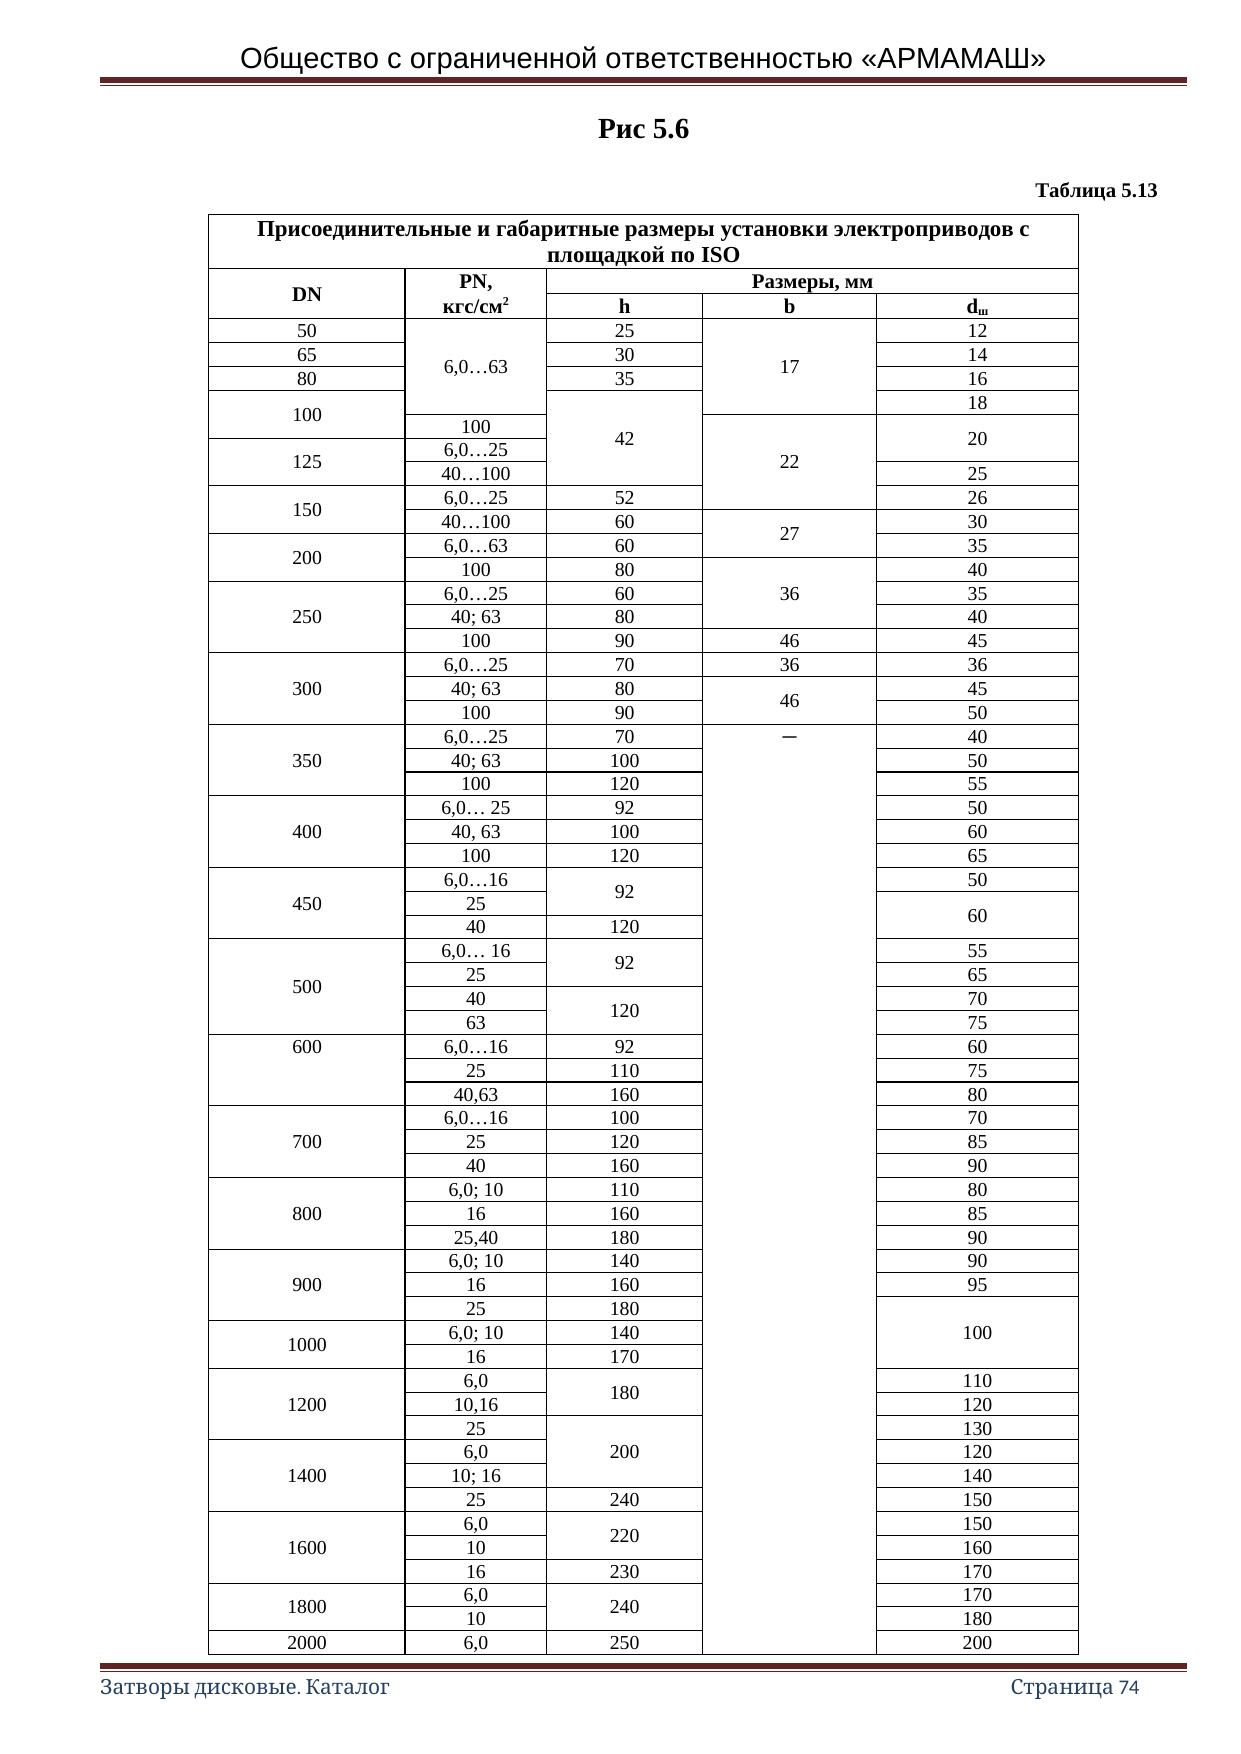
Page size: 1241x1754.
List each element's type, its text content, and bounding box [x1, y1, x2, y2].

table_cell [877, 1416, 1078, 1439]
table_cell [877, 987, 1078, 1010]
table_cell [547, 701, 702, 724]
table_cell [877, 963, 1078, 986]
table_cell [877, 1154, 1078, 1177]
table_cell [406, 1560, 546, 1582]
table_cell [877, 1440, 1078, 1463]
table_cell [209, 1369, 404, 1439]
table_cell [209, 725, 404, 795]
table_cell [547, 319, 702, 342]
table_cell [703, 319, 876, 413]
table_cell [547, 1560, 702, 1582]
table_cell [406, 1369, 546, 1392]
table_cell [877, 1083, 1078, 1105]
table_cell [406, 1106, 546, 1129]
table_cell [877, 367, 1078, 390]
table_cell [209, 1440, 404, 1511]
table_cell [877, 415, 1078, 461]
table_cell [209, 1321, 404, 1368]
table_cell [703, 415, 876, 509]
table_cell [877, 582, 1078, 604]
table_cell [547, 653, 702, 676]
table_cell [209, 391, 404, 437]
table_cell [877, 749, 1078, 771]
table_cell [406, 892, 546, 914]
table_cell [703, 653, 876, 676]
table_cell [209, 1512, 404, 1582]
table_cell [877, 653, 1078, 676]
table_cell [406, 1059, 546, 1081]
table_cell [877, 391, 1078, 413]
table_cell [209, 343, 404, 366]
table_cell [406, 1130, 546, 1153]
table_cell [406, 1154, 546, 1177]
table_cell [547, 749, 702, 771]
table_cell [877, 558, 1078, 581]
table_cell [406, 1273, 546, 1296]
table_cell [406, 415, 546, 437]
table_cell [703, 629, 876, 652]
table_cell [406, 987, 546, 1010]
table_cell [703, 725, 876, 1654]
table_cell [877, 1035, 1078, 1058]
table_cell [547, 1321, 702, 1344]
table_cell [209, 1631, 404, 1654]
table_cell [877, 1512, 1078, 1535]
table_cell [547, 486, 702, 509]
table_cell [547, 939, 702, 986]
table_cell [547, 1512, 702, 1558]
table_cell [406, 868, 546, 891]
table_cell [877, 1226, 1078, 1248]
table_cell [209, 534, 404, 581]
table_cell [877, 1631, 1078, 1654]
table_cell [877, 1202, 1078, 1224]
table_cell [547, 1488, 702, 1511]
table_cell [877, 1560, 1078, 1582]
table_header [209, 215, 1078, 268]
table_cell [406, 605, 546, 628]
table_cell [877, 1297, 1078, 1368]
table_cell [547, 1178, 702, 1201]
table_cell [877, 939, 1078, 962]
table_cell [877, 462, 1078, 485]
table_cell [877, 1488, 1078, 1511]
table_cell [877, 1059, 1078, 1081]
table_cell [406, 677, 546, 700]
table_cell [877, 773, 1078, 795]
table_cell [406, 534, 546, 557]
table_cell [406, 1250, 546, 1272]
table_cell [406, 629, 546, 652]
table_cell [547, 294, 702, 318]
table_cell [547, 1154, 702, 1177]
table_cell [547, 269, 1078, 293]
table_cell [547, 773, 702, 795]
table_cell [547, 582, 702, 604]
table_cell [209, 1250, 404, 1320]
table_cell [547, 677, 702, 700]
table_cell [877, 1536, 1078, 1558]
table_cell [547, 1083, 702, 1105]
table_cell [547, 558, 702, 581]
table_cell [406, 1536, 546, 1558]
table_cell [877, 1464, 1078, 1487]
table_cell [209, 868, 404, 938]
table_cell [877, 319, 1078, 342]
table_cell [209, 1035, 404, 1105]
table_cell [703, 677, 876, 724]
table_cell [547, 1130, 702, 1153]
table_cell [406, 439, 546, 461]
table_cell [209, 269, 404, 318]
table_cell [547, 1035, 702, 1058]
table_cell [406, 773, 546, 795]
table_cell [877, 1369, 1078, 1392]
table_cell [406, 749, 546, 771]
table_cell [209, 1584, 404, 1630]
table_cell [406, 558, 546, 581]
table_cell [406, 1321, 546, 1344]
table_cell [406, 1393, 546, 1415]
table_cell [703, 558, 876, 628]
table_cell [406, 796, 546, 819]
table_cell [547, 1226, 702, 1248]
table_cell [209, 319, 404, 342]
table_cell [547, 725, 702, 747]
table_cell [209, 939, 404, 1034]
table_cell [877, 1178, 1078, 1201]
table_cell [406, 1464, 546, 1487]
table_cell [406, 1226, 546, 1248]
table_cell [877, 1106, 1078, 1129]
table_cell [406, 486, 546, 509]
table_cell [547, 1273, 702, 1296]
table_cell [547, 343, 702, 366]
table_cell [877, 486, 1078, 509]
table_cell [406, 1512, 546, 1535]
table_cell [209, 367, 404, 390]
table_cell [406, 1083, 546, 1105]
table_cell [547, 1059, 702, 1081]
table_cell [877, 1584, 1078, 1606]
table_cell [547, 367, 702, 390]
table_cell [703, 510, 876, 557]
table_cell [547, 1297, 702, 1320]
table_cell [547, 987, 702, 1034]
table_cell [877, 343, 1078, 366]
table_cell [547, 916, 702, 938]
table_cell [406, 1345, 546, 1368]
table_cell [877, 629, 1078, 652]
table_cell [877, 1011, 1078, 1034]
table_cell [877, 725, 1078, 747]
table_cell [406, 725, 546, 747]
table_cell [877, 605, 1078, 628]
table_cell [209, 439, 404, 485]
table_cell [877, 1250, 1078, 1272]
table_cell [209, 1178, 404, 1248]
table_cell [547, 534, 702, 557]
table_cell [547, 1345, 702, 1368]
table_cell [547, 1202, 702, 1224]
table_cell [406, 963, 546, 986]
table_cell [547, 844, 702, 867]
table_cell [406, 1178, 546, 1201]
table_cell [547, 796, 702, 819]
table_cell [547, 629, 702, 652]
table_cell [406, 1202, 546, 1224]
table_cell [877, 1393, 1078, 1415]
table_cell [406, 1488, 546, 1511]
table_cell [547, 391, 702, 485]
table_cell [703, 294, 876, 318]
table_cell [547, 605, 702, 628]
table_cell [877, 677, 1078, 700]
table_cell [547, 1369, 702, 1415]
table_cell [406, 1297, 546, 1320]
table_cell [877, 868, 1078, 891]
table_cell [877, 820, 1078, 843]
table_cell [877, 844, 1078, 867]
text Таблица 5.13 [100, 178, 1157, 202]
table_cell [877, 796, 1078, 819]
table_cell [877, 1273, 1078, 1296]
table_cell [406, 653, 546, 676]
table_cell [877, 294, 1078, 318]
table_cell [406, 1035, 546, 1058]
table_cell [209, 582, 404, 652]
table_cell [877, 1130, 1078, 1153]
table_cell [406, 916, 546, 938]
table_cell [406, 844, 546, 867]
text Рис 5.6 [100, 111, 1187, 144]
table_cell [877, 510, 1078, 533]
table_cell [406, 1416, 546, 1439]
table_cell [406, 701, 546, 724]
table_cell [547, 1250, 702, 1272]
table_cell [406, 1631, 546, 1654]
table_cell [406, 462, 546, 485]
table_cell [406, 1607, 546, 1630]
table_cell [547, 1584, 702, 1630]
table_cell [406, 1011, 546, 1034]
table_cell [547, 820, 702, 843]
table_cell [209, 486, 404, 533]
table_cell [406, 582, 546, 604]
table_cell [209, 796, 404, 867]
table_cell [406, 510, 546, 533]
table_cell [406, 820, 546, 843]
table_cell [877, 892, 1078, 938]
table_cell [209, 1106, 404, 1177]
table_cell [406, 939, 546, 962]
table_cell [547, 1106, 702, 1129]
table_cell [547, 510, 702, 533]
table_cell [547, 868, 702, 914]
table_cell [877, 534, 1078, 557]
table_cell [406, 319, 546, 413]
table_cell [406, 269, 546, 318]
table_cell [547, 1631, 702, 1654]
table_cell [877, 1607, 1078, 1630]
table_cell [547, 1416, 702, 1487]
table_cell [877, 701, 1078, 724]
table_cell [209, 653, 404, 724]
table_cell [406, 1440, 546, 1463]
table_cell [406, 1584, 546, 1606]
